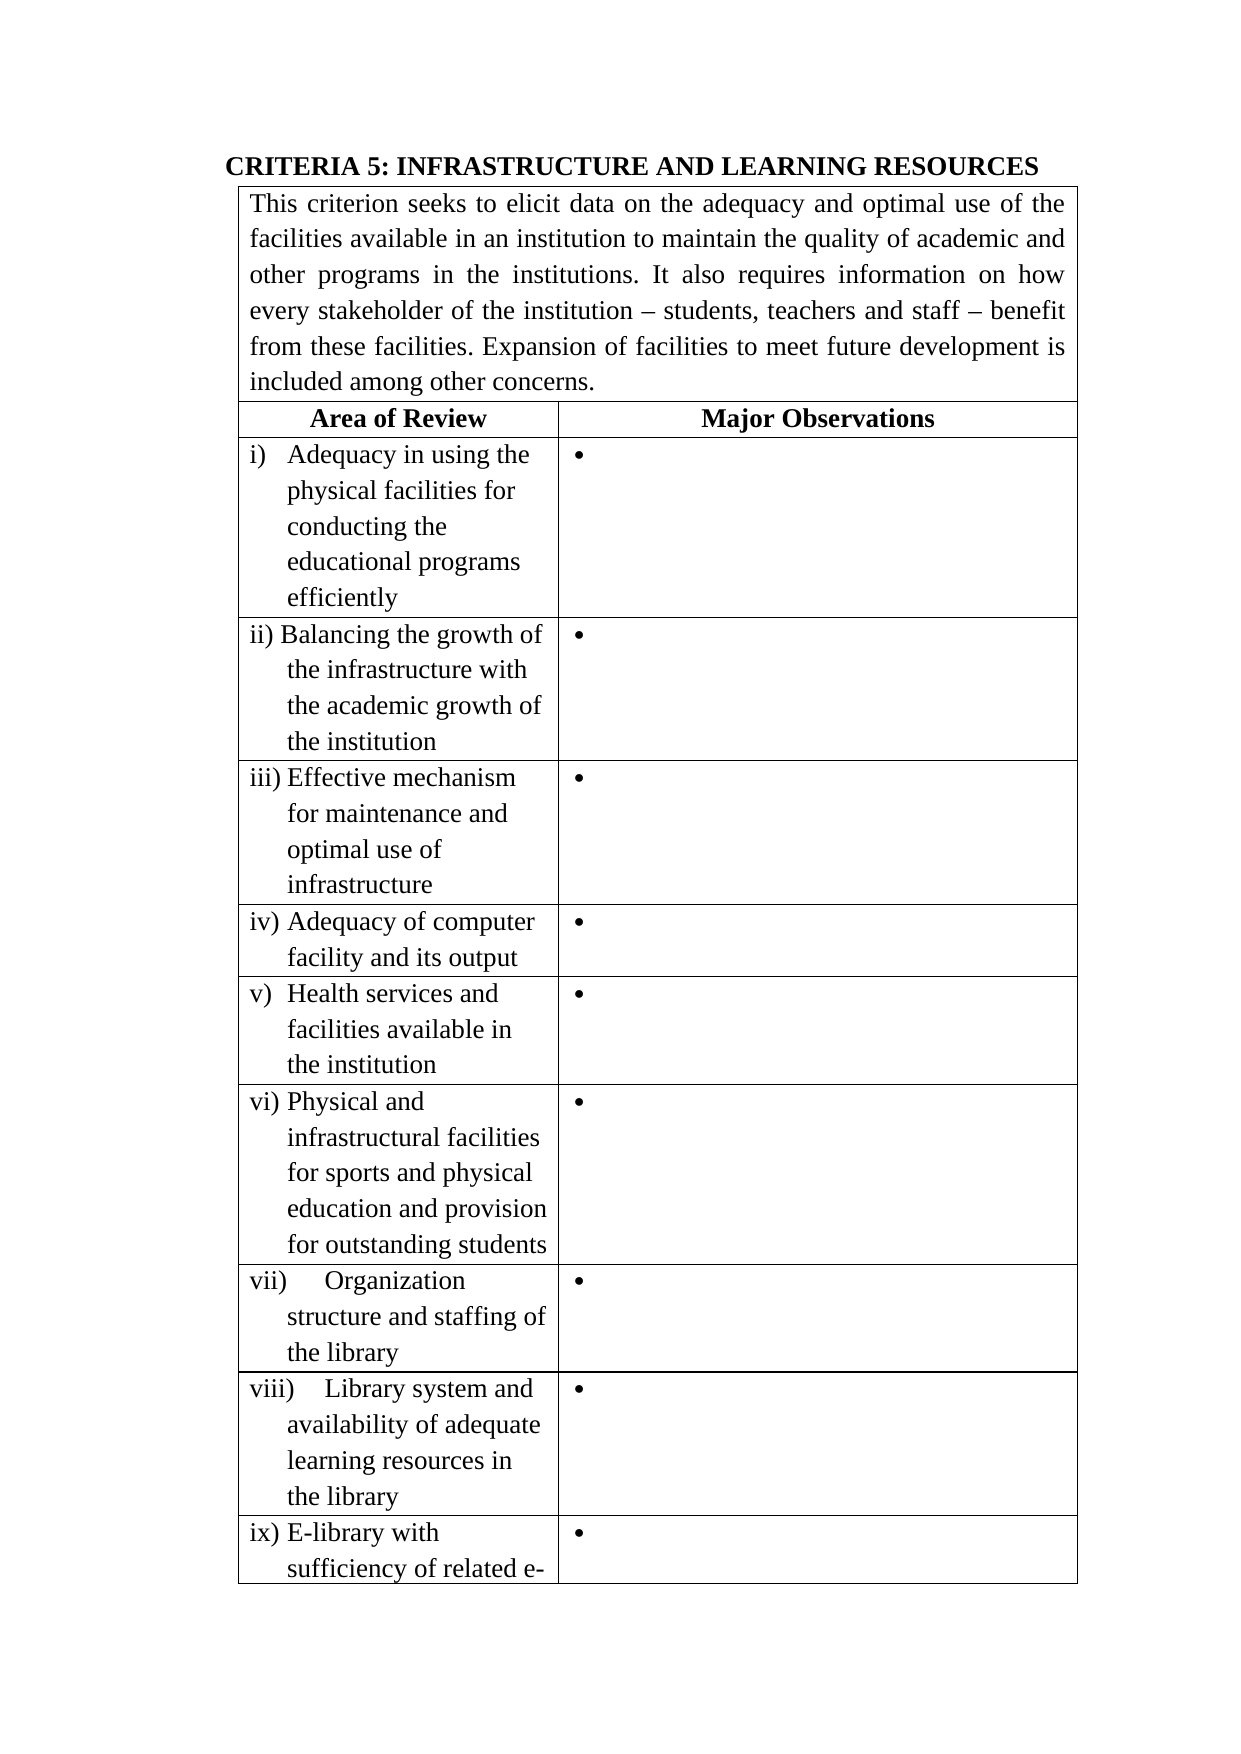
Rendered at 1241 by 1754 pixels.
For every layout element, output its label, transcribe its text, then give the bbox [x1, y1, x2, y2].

table_cell Health services and facilities available in the institution [239, 977, 558, 1084]
table_cell Balancing the growth of the infrastructure with the academic growth of the institution [239, 618, 558, 760]
table_cell Major Observations [559, 402, 1077, 437]
table_cell [559, 1265, 1077, 1371]
table_cell [559, 1516, 1077, 1583]
table_cell Organization structure and staffing of the library [239, 1265, 558, 1371]
table_cell Library system and availability of adequate learning resources in the library [239, 1373, 558, 1515]
text CRITERIA 5: INFRASTRUCTURE AND LEARNING RESOURCES [225, 150, 1090, 181]
table_cell [559, 438, 1077, 617]
table_cell Adequacy in using the physical facilities for conducting the educational programs efficiently [239, 438, 558, 617]
table_cell [559, 618, 1077, 760]
table_cell [559, 1085, 1077, 1263]
table_header This criterion seeks to elicit data on the adequacy and optimal use of the facilities available in an institution to maintain the quality of academic and other programs in the institutions. It also requires information on how every stakeholder of the institution – students, teachers and staff – benefit from these facilities. Expansion of facilities to meet future development is included among other concerns. [239, 187, 1077, 401]
table_cell [559, 1373, 1077, 1515]
table_cell Adequacy of computer facility and its output [239, 905, 558, 976]
table_cell [559, 905, 1077, 976]
table_cell [559, 761, 1077, 904]
table_cell Physical and infrastructural facilities for sports and physical education and provision for outstanding students [239, 1085, 558, 1263]
table_cell [559, 977, 1077, 1084]
table_cell Effective mechanism for maintenance and optimal use of infrastructure [239, 761, 558, 904]
table_cell Area of Review [239, 402, 558, 437]
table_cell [239, 1516, 558, 1583]
